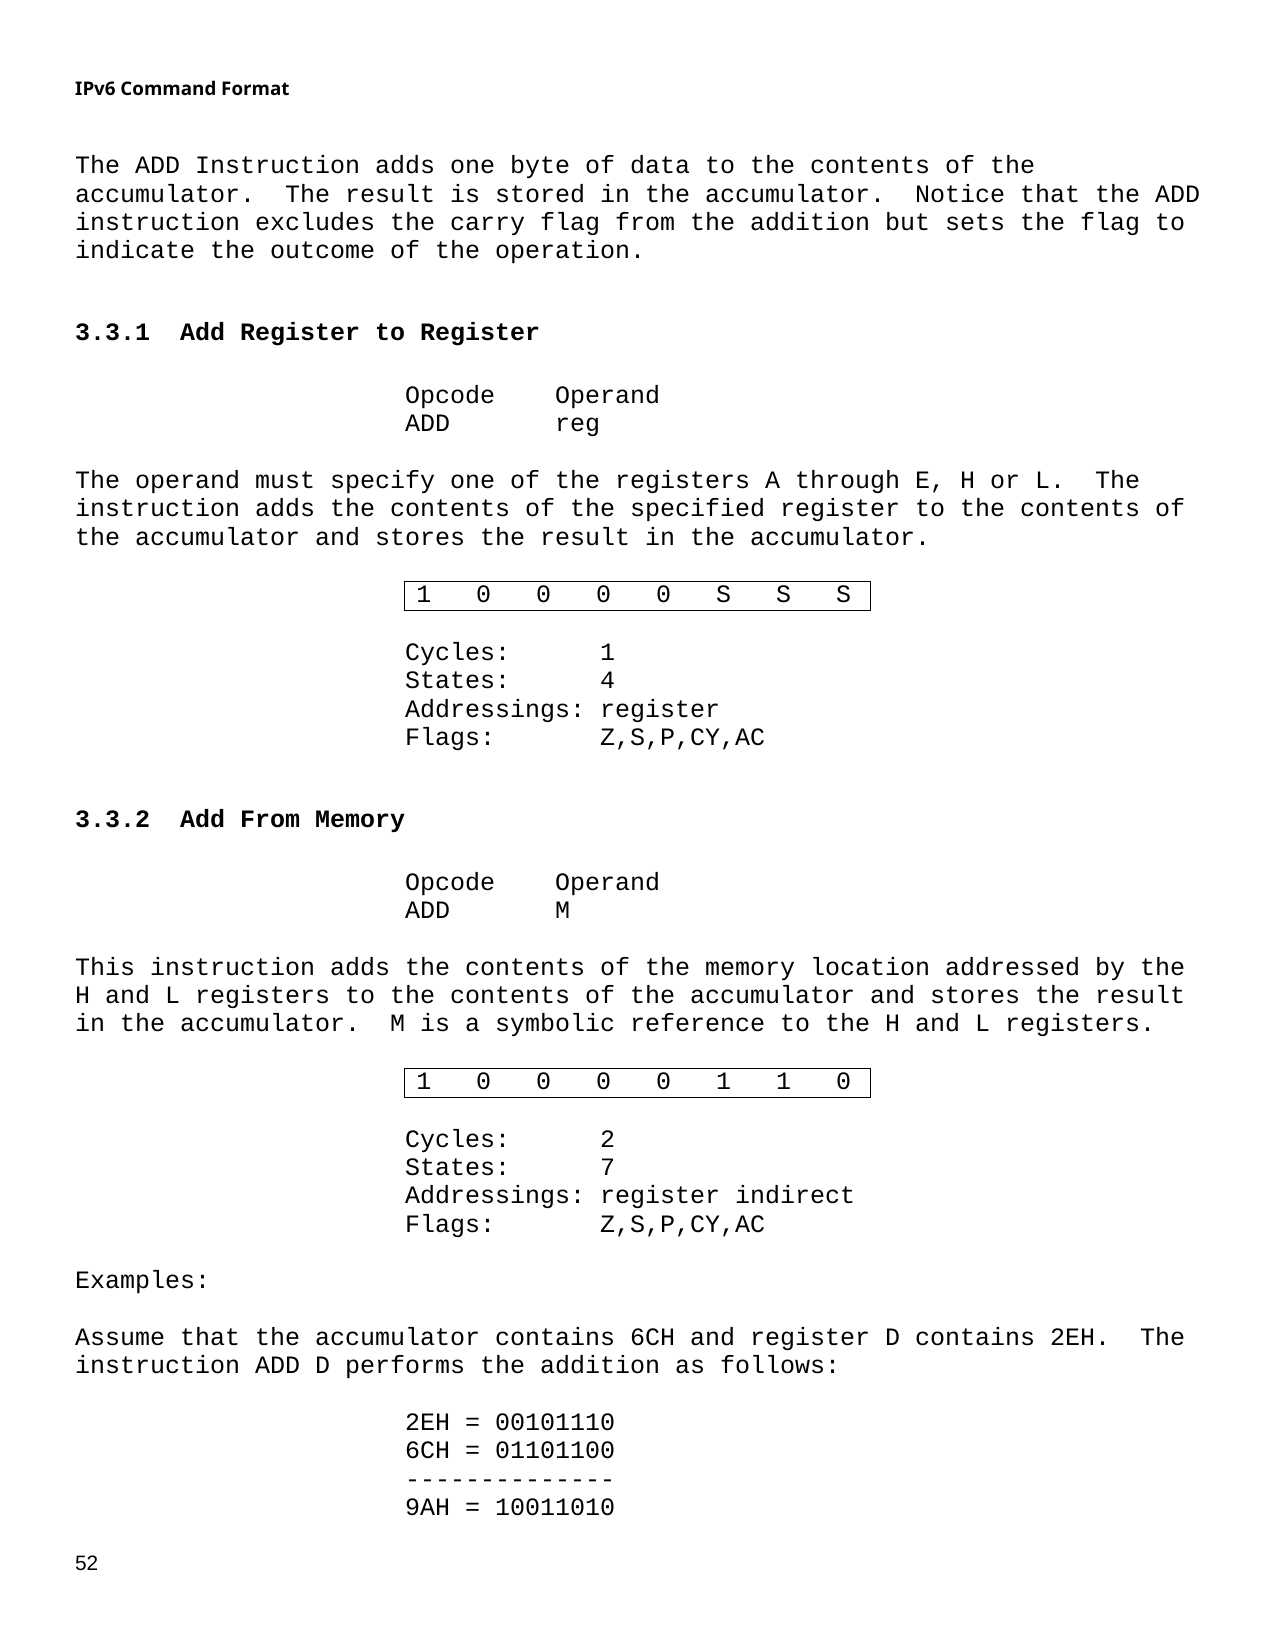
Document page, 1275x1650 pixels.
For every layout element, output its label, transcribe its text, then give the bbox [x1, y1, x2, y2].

text 2EH = 00101110 [75, 1409, 1200, 1438]
text Opcode Operand [75, 869, 1200, 897]
text 9AH = 10011010 [75, 1494, 1200, 1523]
text -------------- [75, 1466, 1200, 1494]
text Addressings: register indirect [75, 1183, 1200, 1211]
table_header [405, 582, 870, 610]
text Assume that the accumulator contains 6CH and register D contains 2EH. The instruction ADD D performs the addition as follows: [75, 1324, 1200, 1381]
text ADD reg [75, 411, 1200, 439]
text Cycles: 1 [75, 639, 1200, 668]
subtitle Add From Memory [75, 806, 1200, 834]
text 6CH = 01101100 [75, 1438, 1200, 1466]
text Examples: [75, 1268, 1200, 1296]
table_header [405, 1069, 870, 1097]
text ADD M [75, 897, 1200, 926]
text The ADD Instruction adds one byte of data to the contents of the accumulator. The result is stored in the accumulator. Notice that the ADD instruction excludes the carry flag from the addition but sets the flag to indicate the outcome of the operation. [75, 153, 1200, 266]
text Flags: Z,S,P,CY,AC [75, 724, 1200, 753]
text Cycles: 2 [75, 1126, 1200, 1154]
text States: 4 [75, 668, 1200, 696]
text Addressings: register [75, 696, 1200, 724]
text States: 7 [75, 1154, 1200, 1183]
text Flags: Z,S,P,CY,AC [75, 1211, 1200, 1239]
subtitle Add Register to Register [75, 319, 1200, 348]
text This instruction adds the contents of the memory location addressed by the H and L registers to the contents of the accumulator and stores the result in the accumulator. M is a symbolic reference to the H and L registers. [75, 954, 1200, 1039]
text Opcode Operand [75, 382, 1200, 411]
text The operand must specify one of the registers A through E, H or L. The instruction adds the contents of the specified register to the contents of the accumulator and stores the result in the accumulator. [75, 467, 1200, 552]
